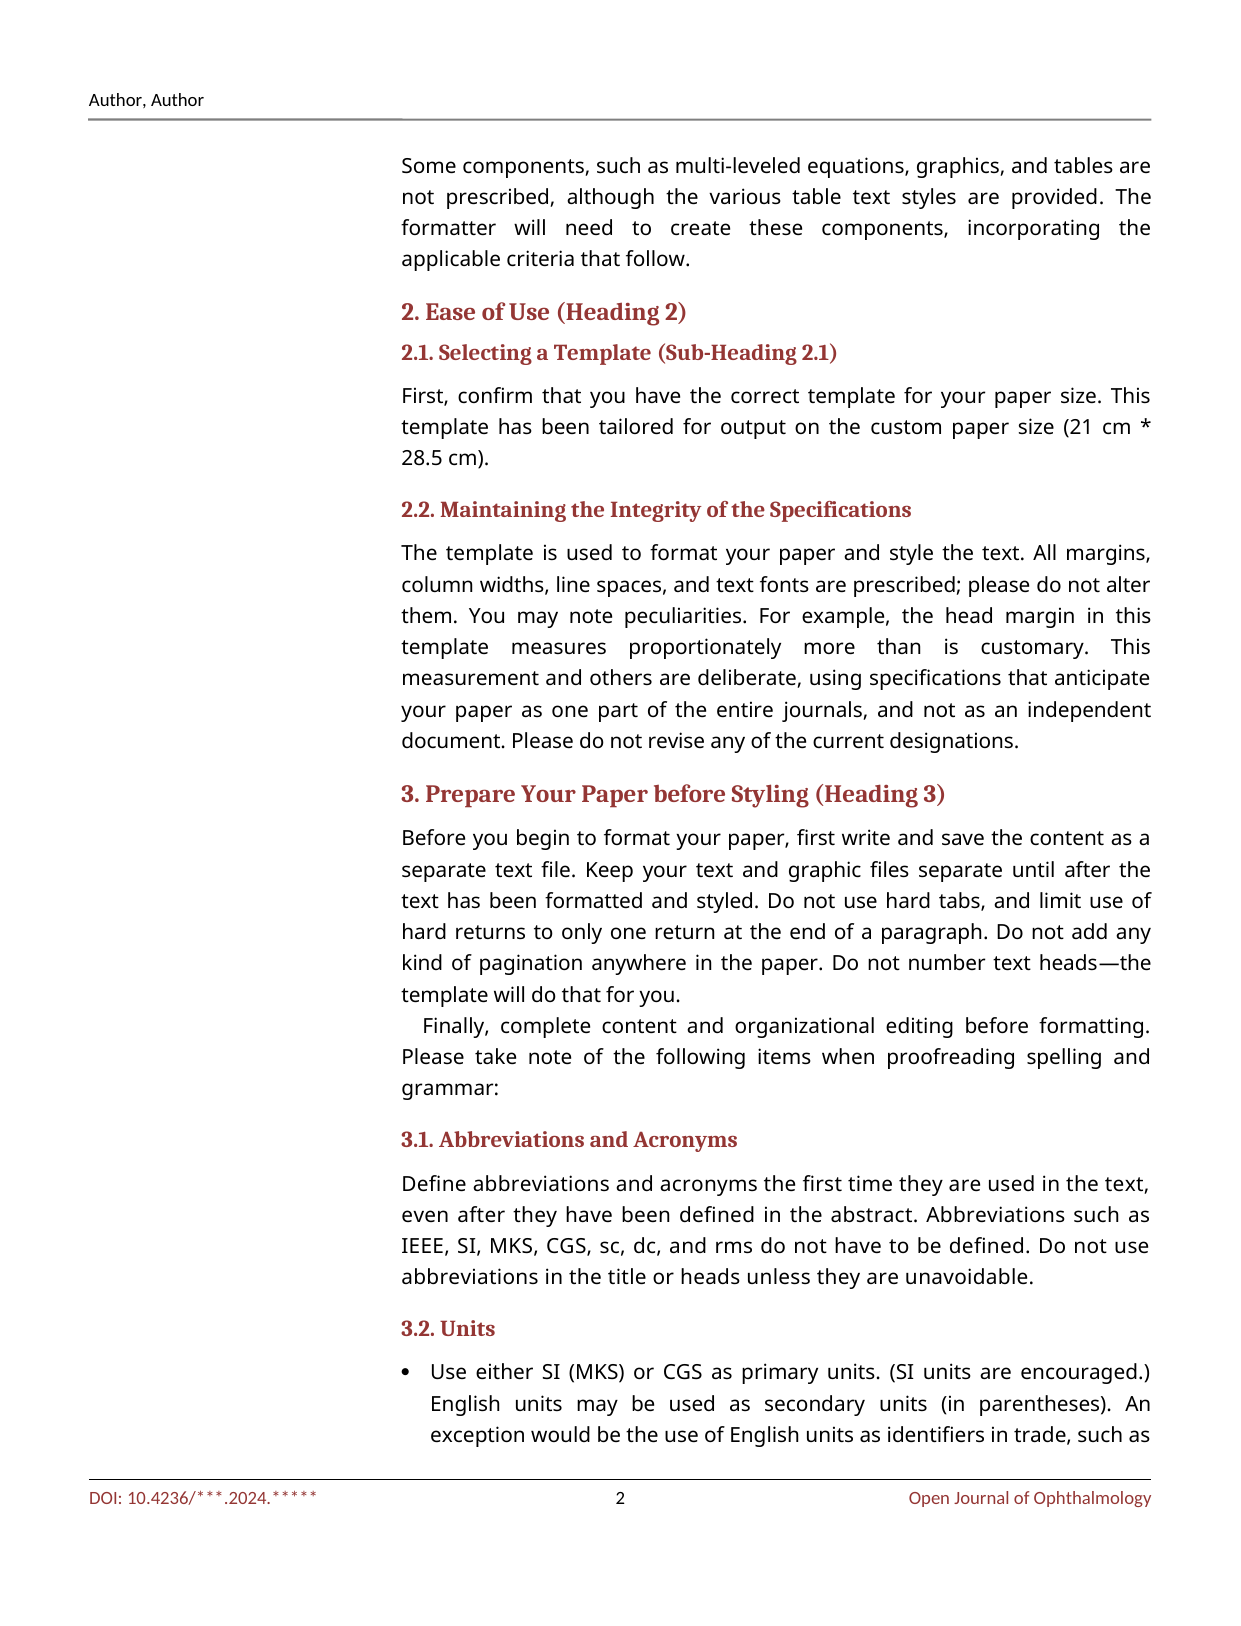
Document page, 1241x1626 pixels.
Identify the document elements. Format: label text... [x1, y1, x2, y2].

text Before you begin to format your paper, first write and save the content as a separate text file. Keep your text and graphic files separate until after the text has been formatted and styled. Do not use hard tabs, and limit use of hard returns to only one return at the end of a paragraph. Do not add any kind of pagination anywhere in the paper. Do not number text heads—the template will do that for you. [401, 821, 1152, 1008]
text First, confirm that you have the correct template for your paper size. This template has been tailored for output on the custom paper size (21 cm * 28.5 cm). [401, 378, 1152, 472]
text 3.1. Abbreviations and Acronyms [401, 1127, 1152, 1153]
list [402, 1355, 1152, 1448]
text Finally, complete content and organizational editing before formatting. Please take note of the following items when proofreading spelling and grammar: [401, 1008, 1152, 1102]
text 2.1. Selecting a Template (Sub-Heading 2.1) [401, 339, 1152, 366]
text 3. Prepare Your Paper before Styling (Heading 3) [401, 779, 1152, 808]
text 2. Ease of Use (Heading 2) [401, 298, 1152, 327]
text 3.2. Units [401, 1316, 1152, 1342]
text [401, 148, 1152, 273]
text The template is used to format your paper and style the text. All margins, column widths, line spaces, and text fonts are prescribed; please do not alter them. You may note peculiarities. For example, the head margin in this template measures proportionately more than is customary. This measurement and others are deliberate, using specifications that anticipate your paper as one part of the entire journals, and not as an independent document. Please do not revise any of the current designations. [401, 536, 1152, 754]
text Define abbreviations and acronyms the first time they are used in the text, even after they have been defined in the abstract. Abbreviations such as IEEE, SI, MKS, CGS, sc, dc, and rms do not have to be defined. Do not use abbreviations in the title or heads unless they are unavoidable. [401, 1166, 1152, 1291]
text 2.2. Maintaining the Integrity of the Specifications [401, 497, 1152, 523]
